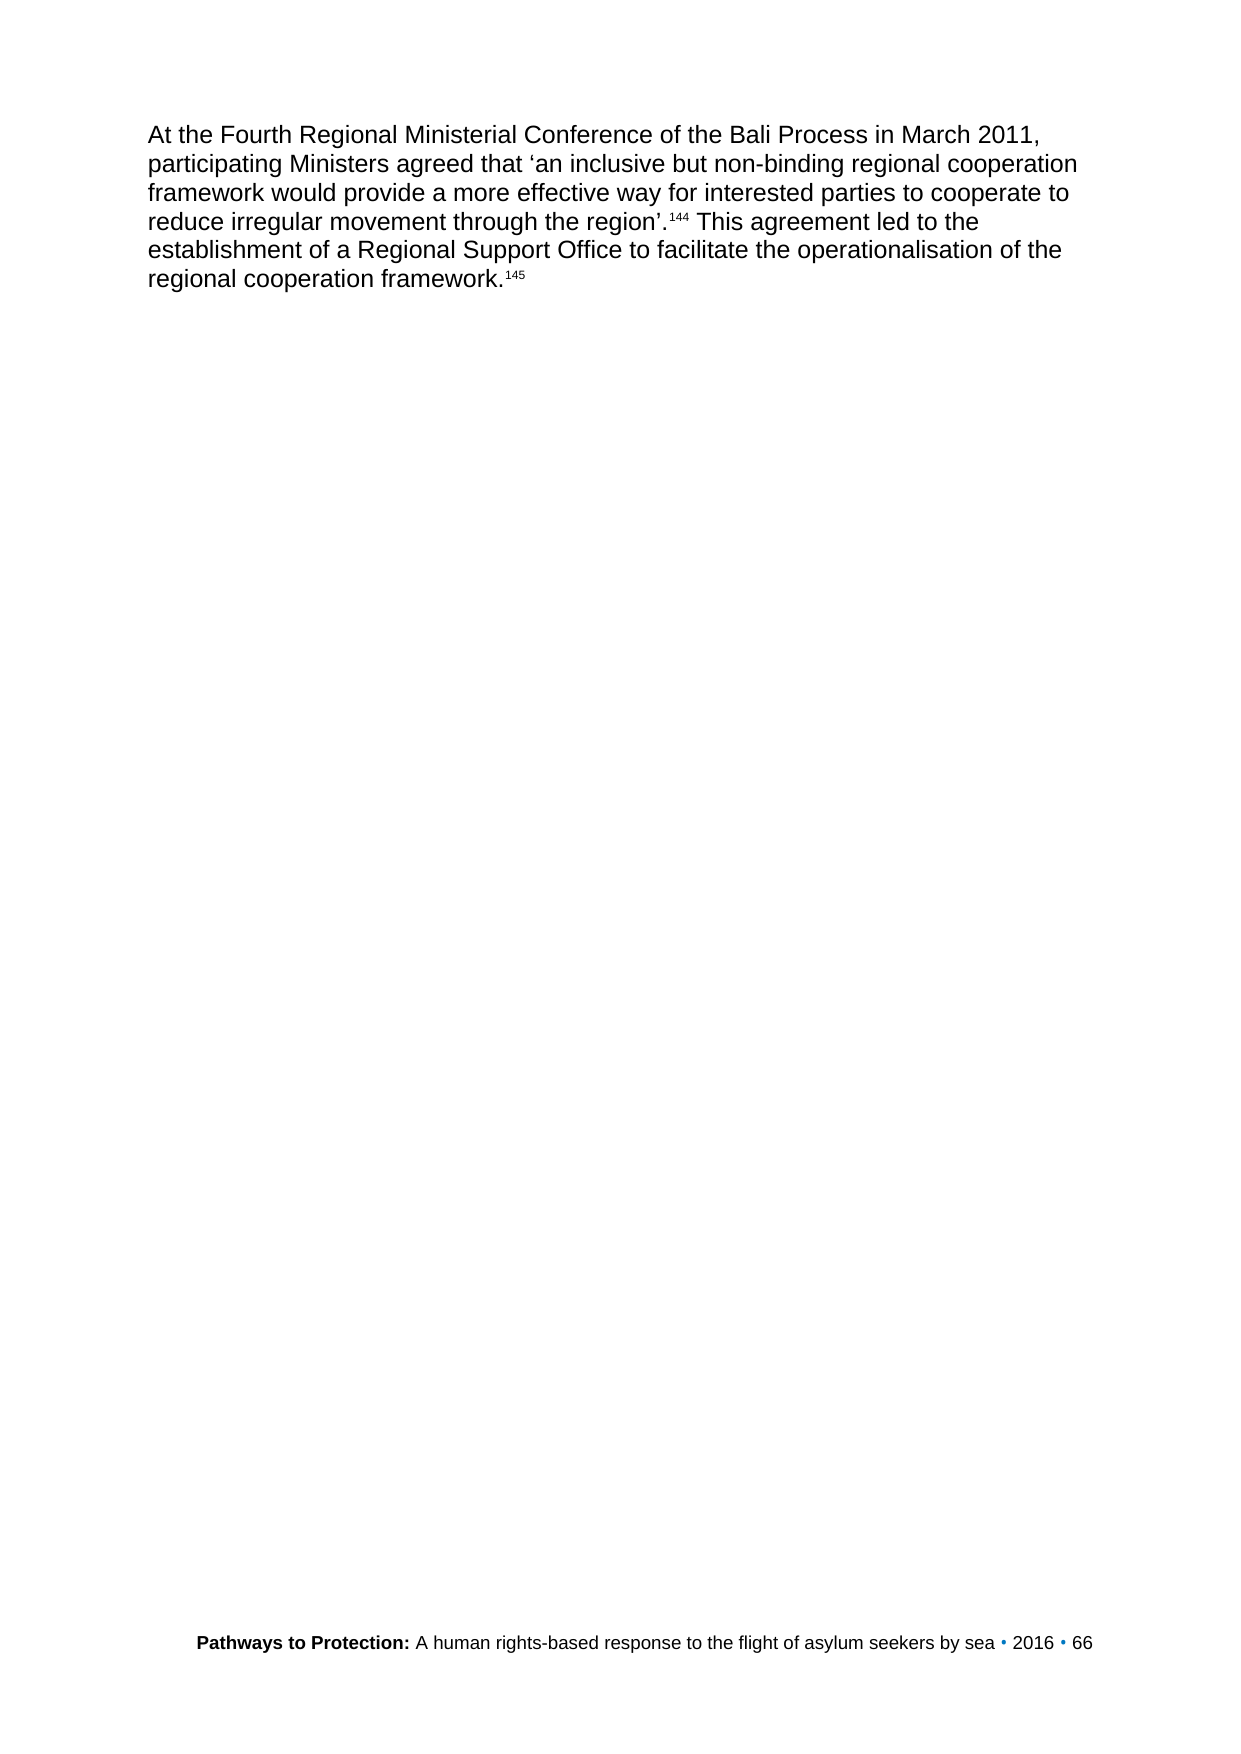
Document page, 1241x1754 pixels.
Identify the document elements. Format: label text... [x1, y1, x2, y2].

text At the Fourth Regional Ministerial Conference of the Bali Process in March 2011, participating Ministers agreed that ‘an inclusive but non-binding regional cooperation framework would provide a more effective way for interested parties to cooperate to reduce irregular movement through the region’. This agreement led to the establishment of a Regional Support Office to facilitate the operationalisation of the regional cooperation framework. [148, 120, 1092, 293]
